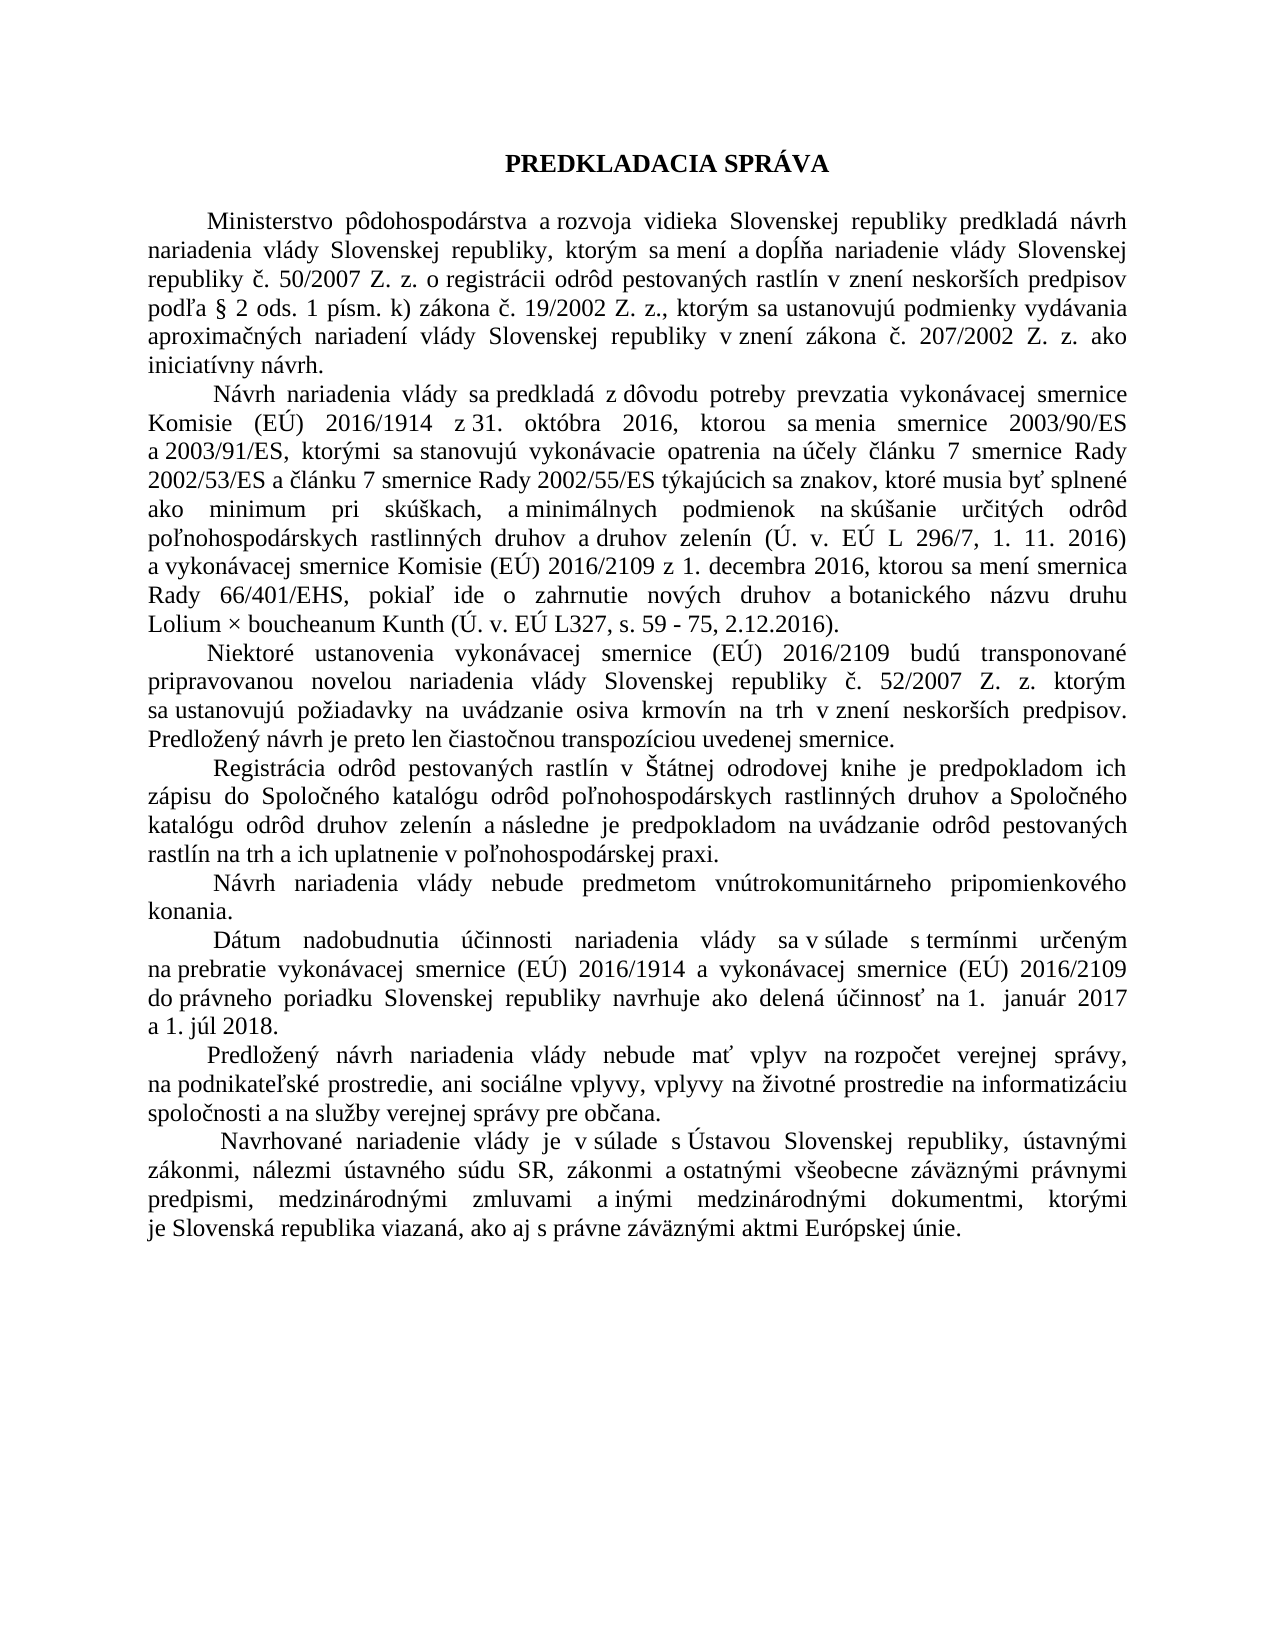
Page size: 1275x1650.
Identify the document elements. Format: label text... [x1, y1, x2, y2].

text Registrácia odrôd pestovaných rastlín v Štátnej odrodovej knihe je predpokladom ich zápisu do Spoločného katalógu odrôd poľnohospodárskych rastlinných druhov a Spoločného katalógu odrôd druhov zelenín a následne je predpokladom na uvádzanie odrôd pestovaných rastlín na trh a ich uplatnenie v poľnohospodárskej praxi. [148, 753, 1127, 868]
text Niektoré ustanovenia vykonávacej smernice (EÚ) 2016/2109 budú transponované pripravovanou novelou nariadenia vlády Slovenskej republiky č. 52/2007 Z. z. ktorým sa ustanovujú požiadavky na uvádzanie osiva krmovín na trh v znení neskorších predpisov. Predložený návrh je preto len čiastočnou transpozíciou uvedenej smernice. [148, 638, 1127, 753]
text Ministerstvo pôdohospodárstva a rozvoja vidieka Slovenskej republiky predkladá návrh nariadenia vlády Slovenskej republiky, ktorým sa mení a dopĺňa nariadenie vlády Slovenskej republiky č. 50/2007 Z. z. o registrácii odrôd pestovaných rastlín v znení neskorších predpisov podľa § 2 ods. 1 písm. k) zákona č. 19/2002 Z. z., ktorým sa ustanovujú podmienky vydávania aproximačných nariadení vlády Slovenskej republiky v znení zákona č. 207/2002 Z. z. ako iniciatívny návrh. [148, 206, 1127, 379]
text Navrhované nariadenie vlády je v súlade s Ústavou Slovenskej republiky, ústavnými zákonmi, nálezmi ústavného súdu SR, zákonmi a ostatnými všeobecne záväznými právnymi predpismi, medzinárodnými zmluvami a inými medzinárodnými dokumentmi, ktorými je Slovenská republika viazaná, ako aj s právne záväznými aktmi Európskej únie. [148, 1126, 1127, 1241]
text PREDKLADACIA SPRÁVA [148, 148, 1127, 178]
text Dátum nadobudnutia účinnosti nariadenia vlády sa v súlade s termínmi určeným na prebratie vykonávacej smernice (EÚ) 2016/1914 a vykonávacej smernice (EÚ) 2016/2109 do právneho poriadku Slovenskej republiky navrhuje ako delená účinnosť na 1. január 2017 a 1. júl 2018. [148, 925, 1127, 1040]
text Predložený návrh nariadenia vlády nebude mať vplyv na rozpočet verejnej správy, na podnikateľské prostredie, ani sociálne vplyvy, vplyvy na životné prostredie na informatizáciu spoločnosti a na služby verejnej správy pre občana. [148, 1040, 1127, 1126]
text Návrh nariadenia vlády sa predkladá z dôvodu potreby prevzatia vykonávacej smernice Komisie (EÚ) 2016/1914 z 31. októbra 2016, ktorou sa menia smernice 2003/90/ES a 2003/91/ES, ktorými sa stanovujú vykonávacie opatrenia na účely článku 7 smernice Rady 2002/53/ES a článku 7 smernice Rady 2002/55/ES týkajúcich sa znakov, ktoré musia byť splnené ako minimum pri skúškach, a minimálnych podmienok na skúšanie určitých odrôd poľnohospodárskych rastlinných druhov a druhov zelenín (Ú. v. EÚ L 296/7, 1. 11. 2016) a vykonávacej smernice Komisie (EÚ) 2016/2109 z 1. decembra 2016, ktorou sa mení smernica Rady 66/401/EHS, pokiaľ ide o zahrnutie nových druhov a botanického názvu druhu Lolium × boucheanum Kunth (Ú. v. EÚ L327, s. 59 - 75, 2.12.2016). [148, 379, 1127, 638]
text Návrh nariadenia vlády nebude predmetom vnútrokomunitárneho pripomienkového konania. [148, 868, 1127, 925]
